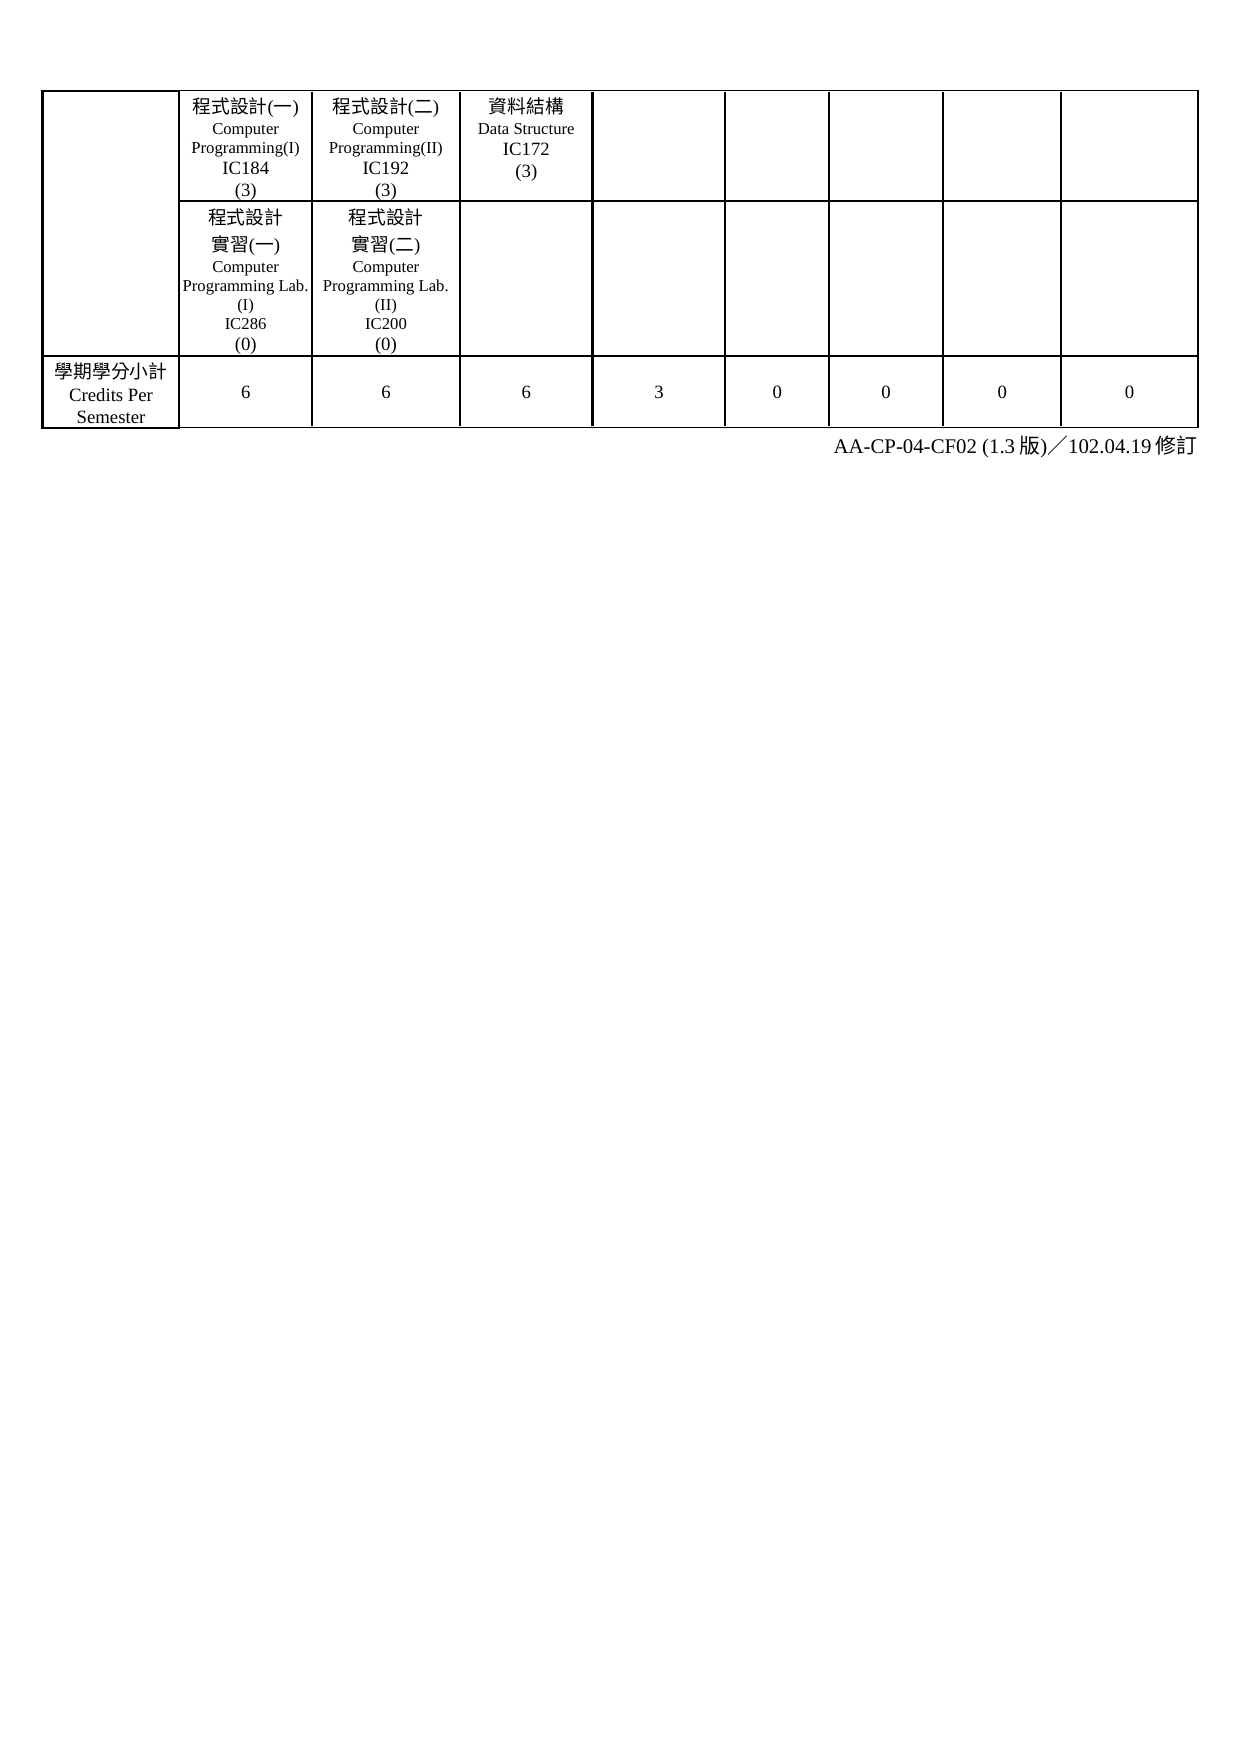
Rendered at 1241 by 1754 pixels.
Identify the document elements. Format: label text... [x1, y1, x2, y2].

table_cell 程式設計(一) Computer Programming(I) IC184 (3) [180, 91, 312, 200]
table_cell 資料結構 Data Structure IC172 (3) [461, 91, 592, 200]
table_cell [830, 91, 943, 200]
text AA-CP-04-CF02 (1.3版)／102.04.19修訂 [75, 429, 1197, 459]
table_cell 0 [943, 357, 1061, 427]
table_cell 學期學分小計 Credits Per Semester [44, 357, 178, 427]
table_cell 0 [829, 357, 943, 427]
table_cell [944, 91, 1061, 200]
table_cell 6 [180, 357, 312, 427]
table_cell [830, 202, 942, 355]
table_cell 程式設計(二) Computer Programming(II) IC192 (3) [313, 91, 459, 200]
table_cell 6 [460, 357, 592, 427]
table_cell 6 [312, 357, 459, 427]
table_cell 3 [593, 357, 725, 427]
table_cell 0 [1061, 357, 1197, 427]
table_cell 程式設計 實習(二) Computer Programming Lab.(II) IC200 (0) [313, 202, 459, 355]
table_cell 程式設計 實習(一) Computer Programming Lab.(I) IC286 (0) [180, 202, 311, 355]
table_cell [944, 202, 1060, 355]
table_cell [594, 202, 724, 355]
table_cell [1062, 202, 1197, 355]
table_cell [461, 202, 591, 355]
table_cell [726, 202, 828, 355]
table_cell [594, 91, 725, 200]
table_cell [44, 92, 178, 355]
table_cell 0 [725, 357, 829, 427]
table_cell [1062, 91, 1197, 200]
table_cell [726, 91, 829, 200]
